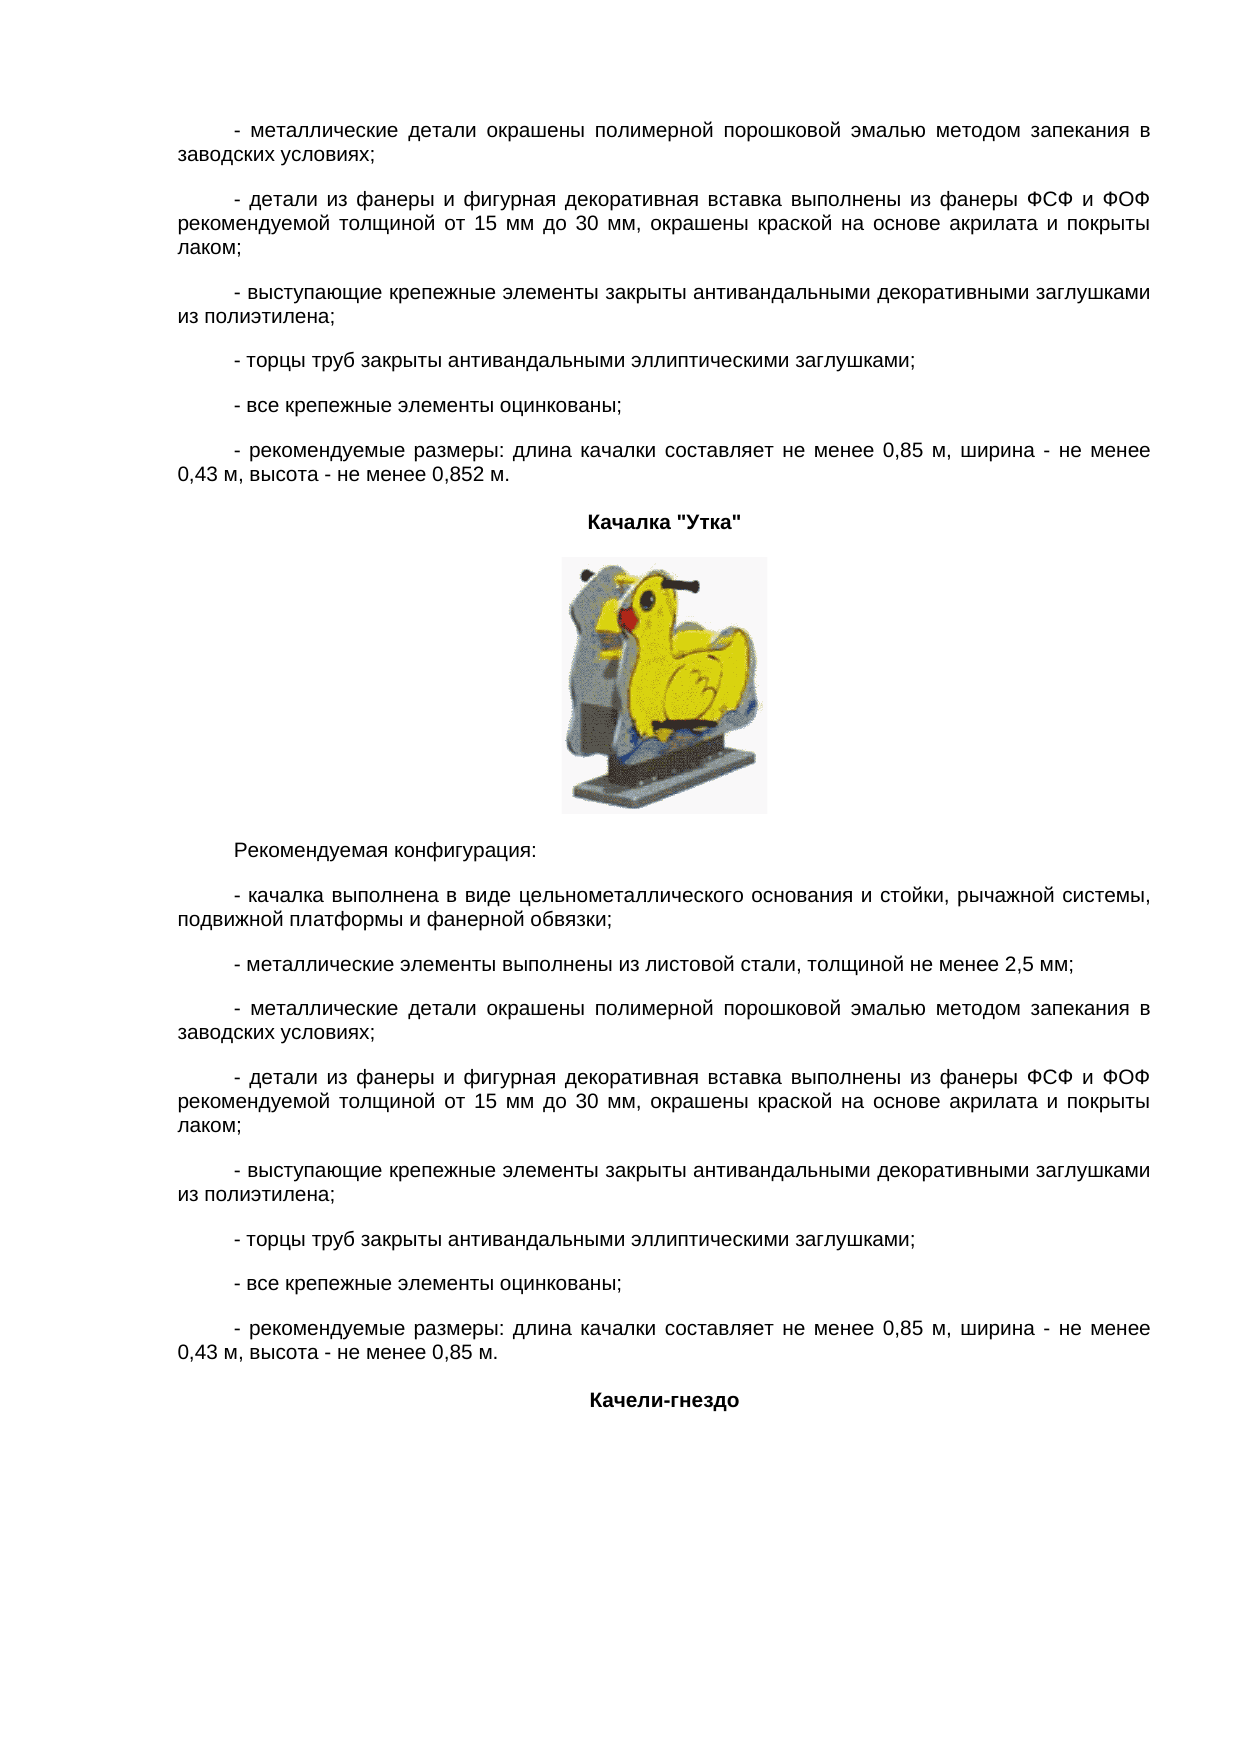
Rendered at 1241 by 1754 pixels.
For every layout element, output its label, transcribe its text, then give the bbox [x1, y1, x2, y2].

text - рекомендуемые размеры: длина качалки составляет не менее 0,85 м, ширина - не менее 0,43 м, высота - не менее 0,852 м. [177, 438, 1152, 486]
title Качели-гнездо [177, 1388, 1152, 1412]
text - качалка выполнена в виде цельнометаллического основания и стойки, рычажной системы, подвижной платформы и фанерной обвязки; [177, 883, 1152, 931]
text - выступающие крепежные элементы закрыты антивандальными декоративными заглушками из полиэтилена; [177, 1158, 1152, 1206]
text - металлические элементы выполнены из листовой стали, толщиной не менее 2,5 мм; [177, 951, 1152, 975]
picture [561, 557, 768, 814]
text - детали из фанеры и фигурная декоративная вставка выполнены из фанеры ФСФ и ФОФ рекомендуемой толщиной от 15 мм до 30 мм, окрашены краской на основе акрилата и покрыты лаком; [177, 1065, 1152, 1137]
text - металлические детали окрашены полимерной порошковой эмалью методом запекания в заводских условиях; [177, 118, 1152, 166]
text - все крепежные элементы оцинкованы; [177, 1271, 1152, 1295]
text - все крепежные элементы оцинкованы; [177, 393, 1152, 417]
text Рекомендуемая конфигурация: [177, 838, 1152, 862]
text - выступающие крепежные элементы закрыты антивандальными декоративными заглушками из полиэтилена; [177, 279, 1152, 327]
title Качалка "Утка" [177, 510, 1152, 534]
text - торцы труб закрыты антивандальными эллиптическими заглушками; [177, 348, 1152, 372]
text - металлические детали окрашены полимерной порошковой эмалью методом запекания в заводских условиях; [177, 996, 1152, 1044]
text - торцы труб закрыты антивандальными эллиптическими заглушками; [177, 1226, 1152, 1250]
text - рекомендуемые размеры: длина качалки составляет не менее 0,85 м, ширина - не менее 0,43 м, высота - не менее 0,85 м. [177, 1316, 1152, 1364]
text - детали из фанеры и фигурная декоративная вставка выполнены из фанеры ФСФ и ФОФ рекомендуемой толщиной от 15 мм до 30 мм, окрашены краской на основе акрилата и покрыты лаком; [177, 187, 1152, 259]
